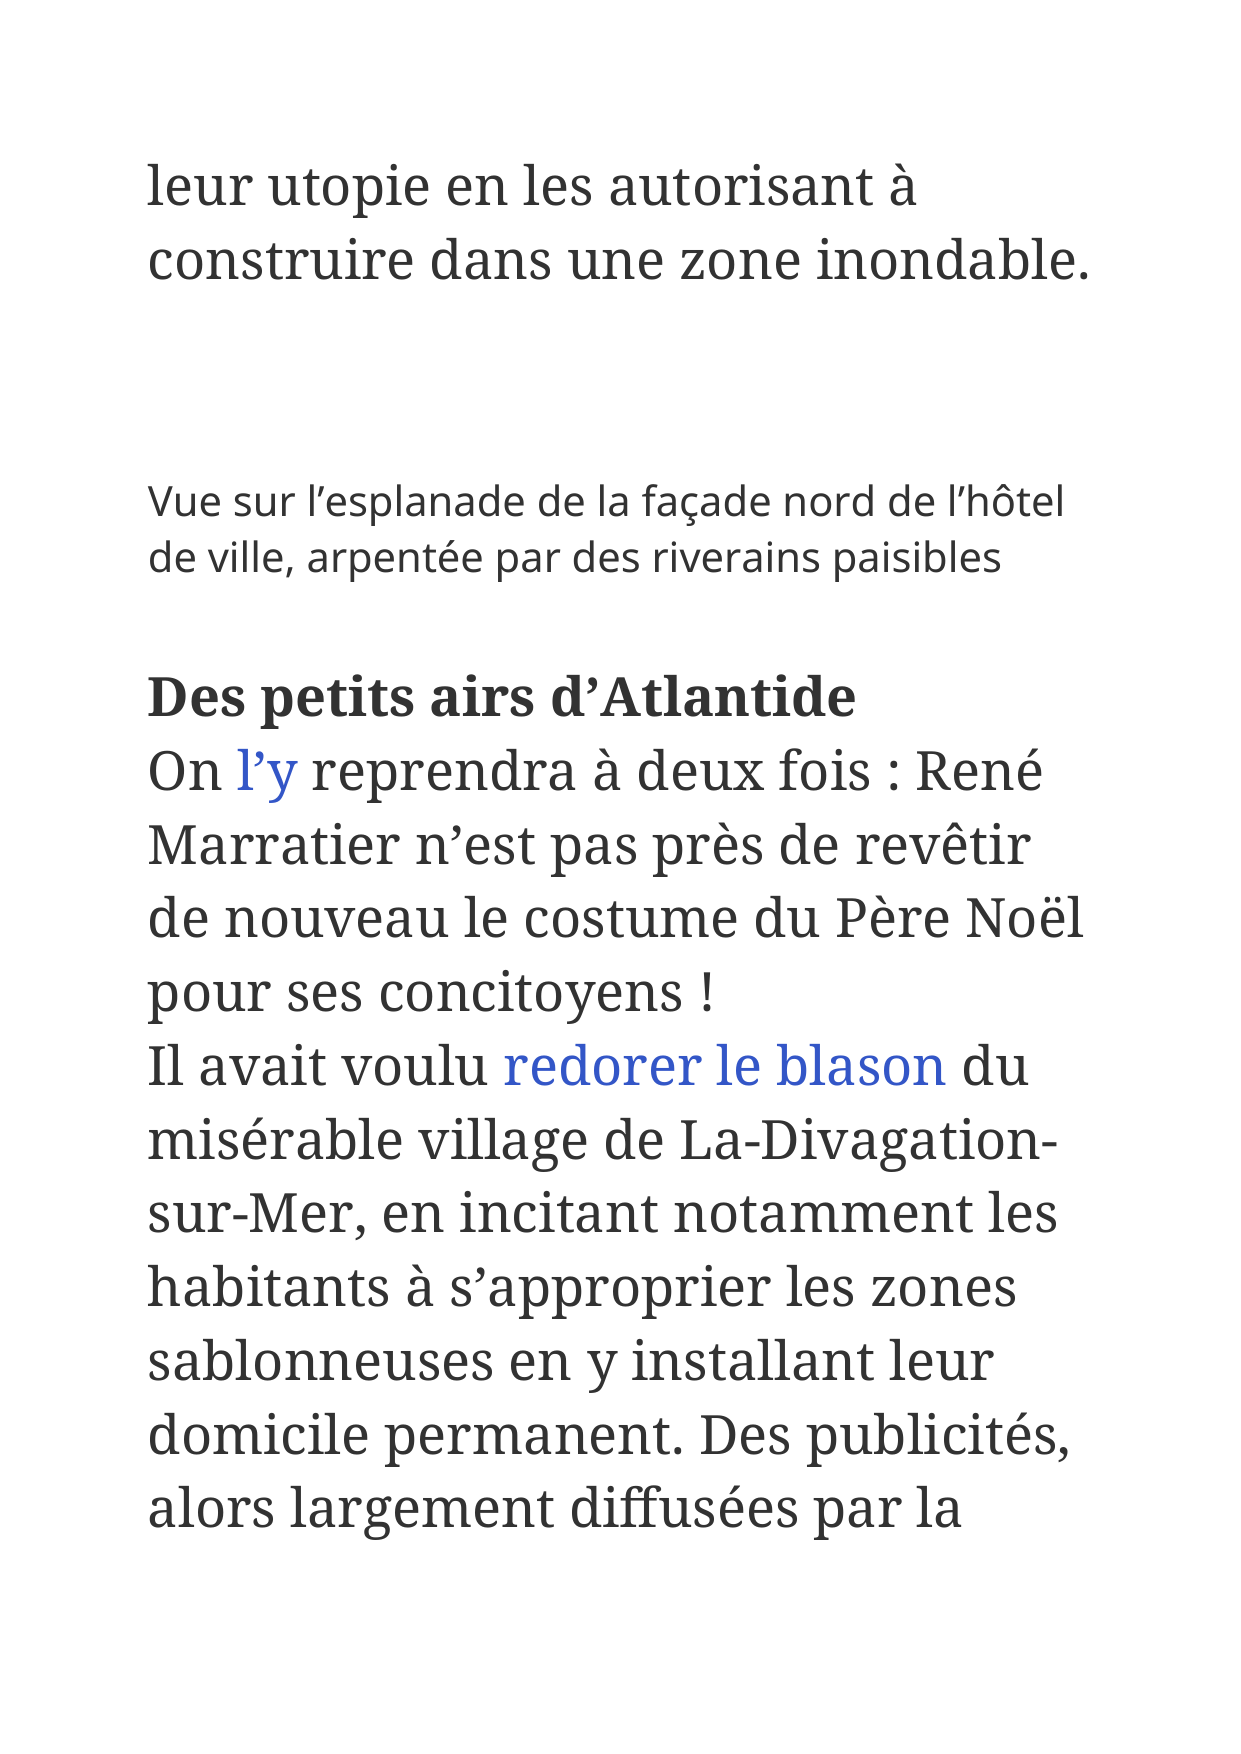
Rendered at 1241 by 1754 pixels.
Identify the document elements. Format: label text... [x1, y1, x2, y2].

text Vue sur l’esplanade de la façade nord de l’hôtel de ville, arpentée par des riverains paisibles [148, 471, 1093, 585]
text Des petits airs d’Atlantide [148, 659, 1093, 732]
text On l’y reprendra à deux fois : René Marratier n’est pas près de revêtir de nouveau le costume du Père Noël pour ses concitoyens ! [148, 732, 1093, 1027]
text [148, 1027, 1093, 1544]
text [148, 148, 1093, 295]
